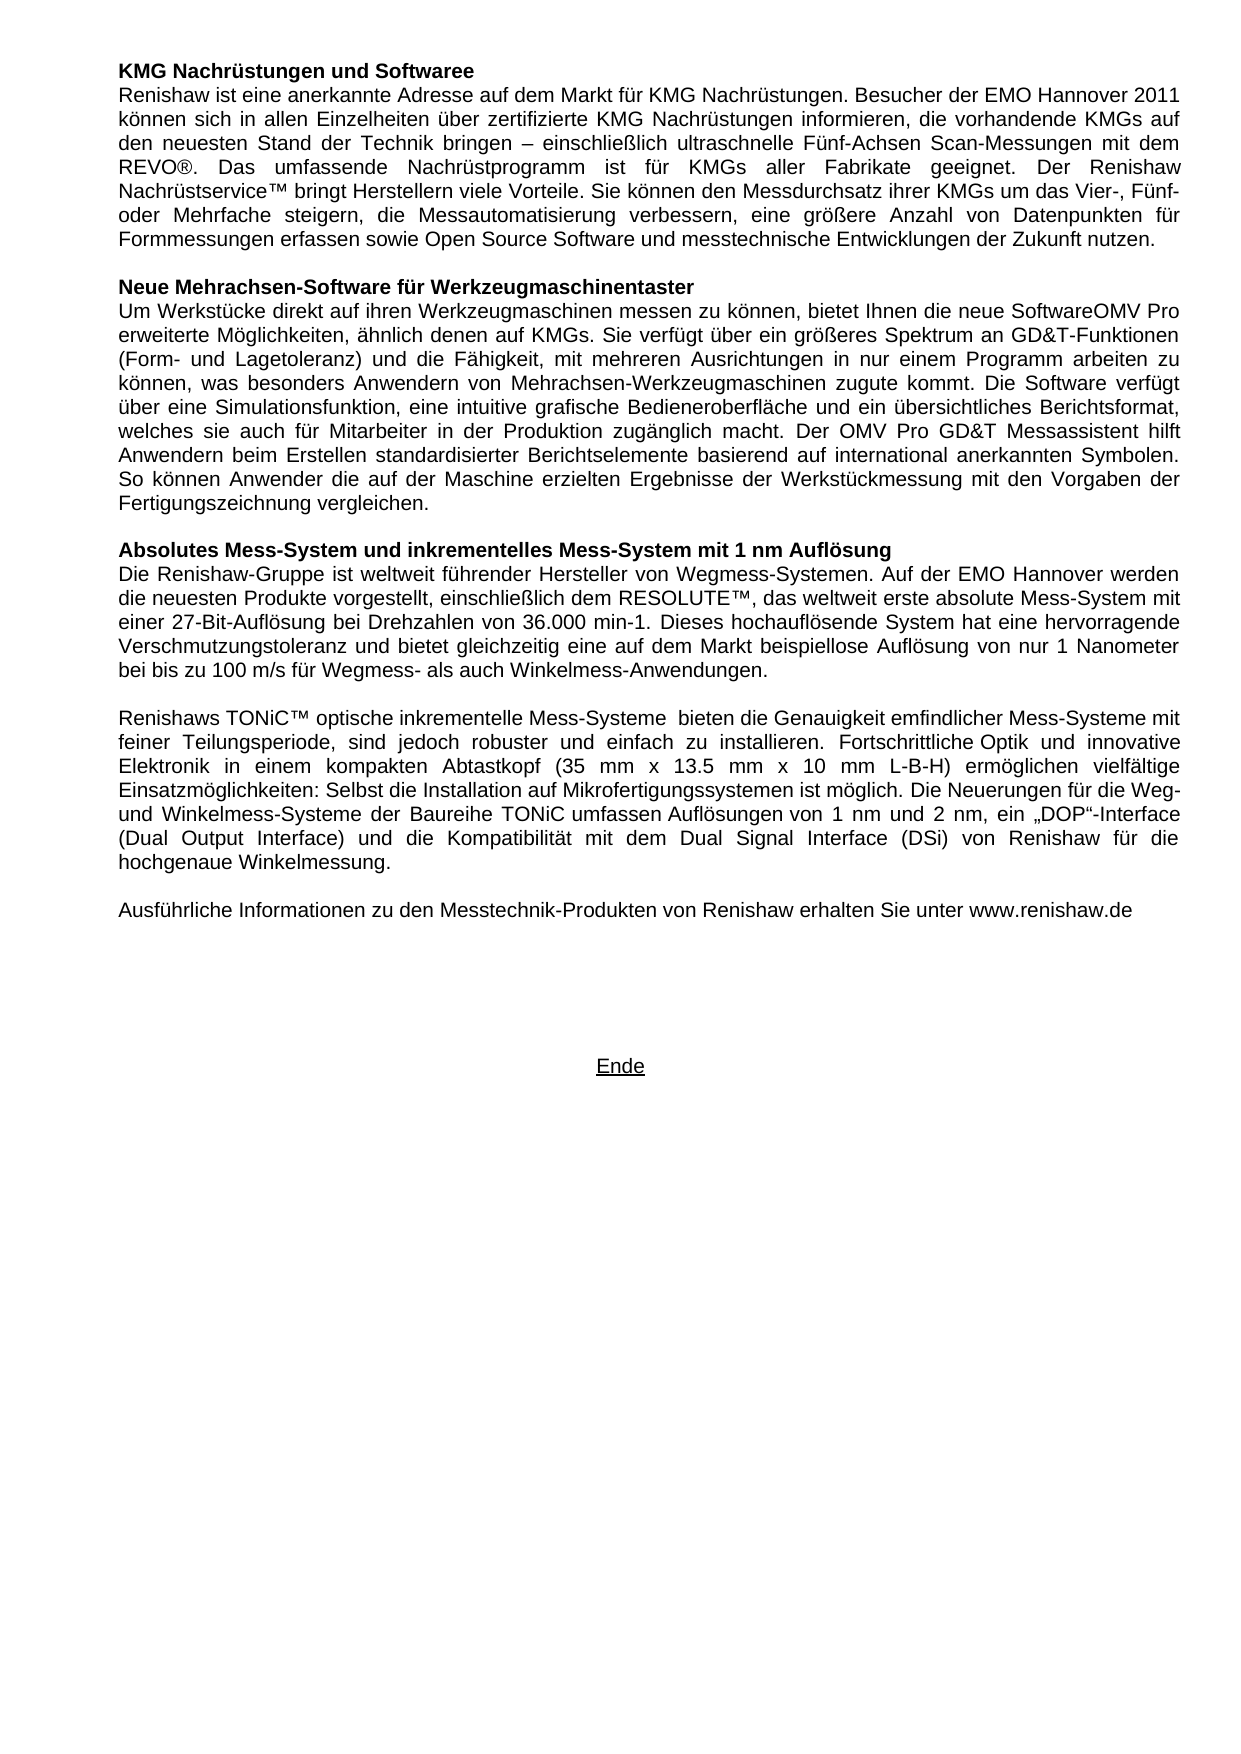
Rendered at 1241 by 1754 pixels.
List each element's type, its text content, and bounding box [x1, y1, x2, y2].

text Renishaw ist eine anerkannte Adresse auf dem Markt für KMG Nachrüstungen. Besucher der EMO Hannover 2011 können sich in allen Einzelheiten über zertifizierte KMG Nachrüstungen informieren, die vorhandende KMGs auf den neuesten Stand der Technik bringen – einschließlich ultraschnelle Fünf-Achsen Scan-Messungen mit dem REVO®. Das umfassende Nachrüstprogramm ist für KMGs aller Fabrikate geeignet. Der Renishaw Nachrüstservice™ bringt Herstellern viele Vorteile. Sie können den Messdurchsatz ihrer KMGs um das Vier-, Fünf- oder Mehrfache steigern, die Messautomatisierung verbessern, eine größere Anzahl von Datenpunkten für Formmessungen erfassen sowie Open Source Software und messtechnische Entwicklungen der Zukunft nutzen. [118, 83, 1181, 251]
text Neue Mehrachsen-Software für Werkzeugmaschinentaster [118, 275, 1181, 299]
text KMG Nachrüstungen und Softwaree [118, 59, 1181, 83]
text Die Renishaw-Gruppe ist weltweit führender Hersteller von Wegmess-Systemen. Auf der EMO Hannover werden die neuesten Produkte vorgestellt, einschließlich dem RESOLUTE™, das weltweit erste absolute Mess-System mit einer 27-Bit-Auflösung bei Drehzahlen von 36.000 min-1. Dieses hochauflösende System hat eine hervorragende Verschmutzungstoleranz und bietet gleichzeitig eine auf dem Markt beispiellose Auflösung von nur 1 Nanometer bei bis zu 100 m/s für Wegmess- als auch Winkelmess-Anwendungen. [118, 562, 1181, 682]
text Um Werkstücke direkt auf ihren Werkzeugmaschinen messen zu können, bietet Ihnen die neue SoftwareOMV Pro erweiterte Möglichkeiten, ähnlich denen auf KMGs. Sie verfügt über ein größeres Spektrum an GD&T-Funktionen (Form- und Lagetoleranz) und die Fähigkeit, mit mehreren Ausrichtungen in nur einem Programm arbeiten zu können, was besonders Anwendern von Mehrachsen-Werkzeugmaschinen zugute kommt. Die Software verfügt über eine Simulationsfunktion, eine intuitive grafische Bedieneroberfläche und ein übersichtliches Berichtsformat, welches sie auch für Mitarbeiter in der Produktion zugänglich macht. Der OMV Pro GD&T Messassistent hilft Anwendern beim Erstellen standardisierter Berichtselemente basierend auf international anerkannten Symbolen. So können Anwender die auf der Maschine erzielten Ergebnisse der Werkstückmessung mit den Vorgaben der Fertigungszeichnung vergleichen. [118, 299, 1181, 514]
text Absolutes Mess-System und inkrementelles Mess-System mit 1 nm Auflösung [118, 538, 1181, 562]
text Ausführliche Informationen zu den Messtechnik-Produkten von Renishaw erhalten Sie unter www.renishaw.de [59, 898, 1181, 922]
text Ende [118, 1053, 1122, 1077]
text Renishaws TONiC™ optische inkrementelle Mess-Systeme bieten die Genauigkeit emfindlicher Mess-Systeme mit feiner Teilungsperiode, sind jedoch robuster und einfach zu installieren. Fortschrittliche Optik und innovative Elektronik in einem kompakten Abtastkopf (35 mm x 13.5 mm x 10 mm L-B-H) ermöglichen vielfältige Einsatzmöglichkeiten: Selbst die Installation auf Mikrofertigungssystemen ist möglich. Die Neuerungen für die Weg- und Winkelmess-Systeme der Baureihe TONiC umfassen Auflösungen von 1 nm und 2 nm, ein „DOP“-Interface (Dual Output Interface) und die Kompatibilität mit dem Dual Signal Interface (DSi) von Renishaw für die hochgenaue Winkelmessung. [118, 706, 1181, 874]
